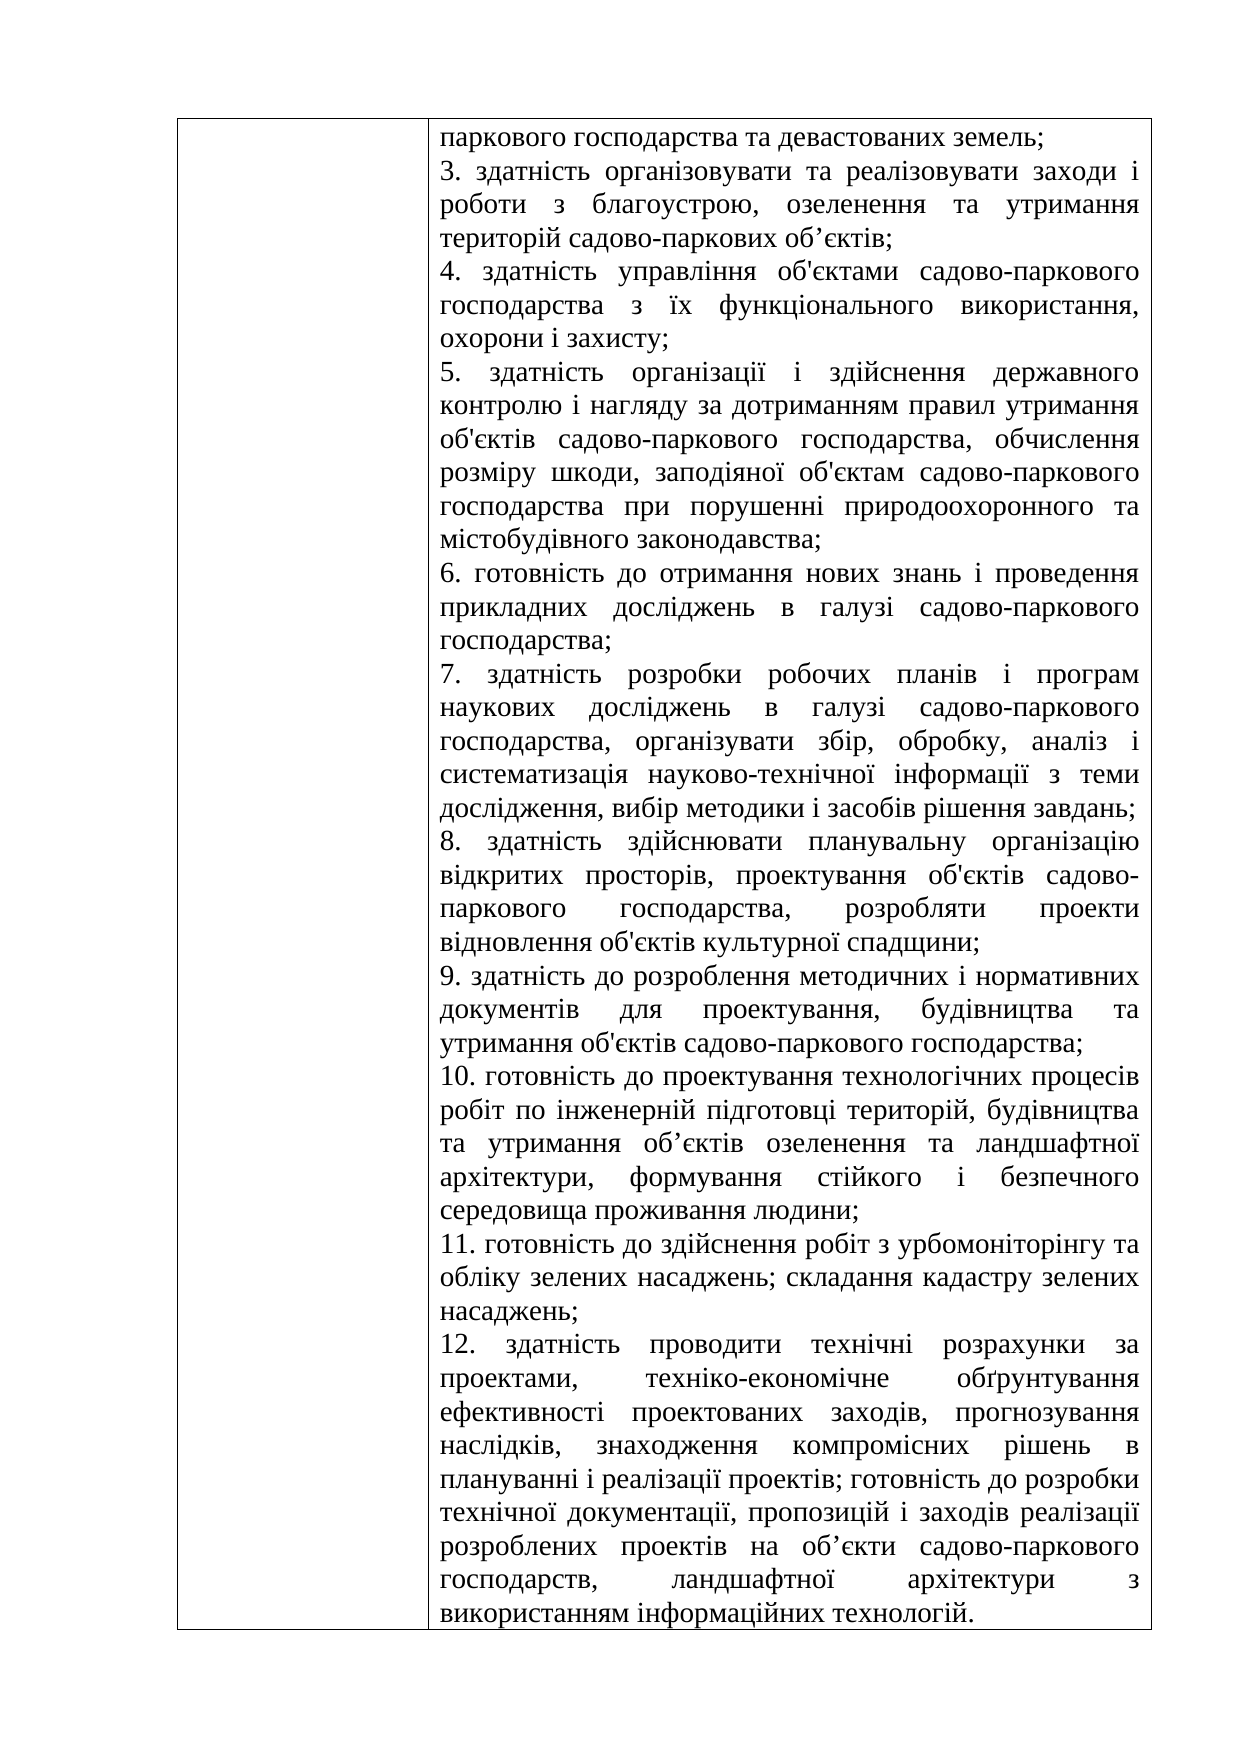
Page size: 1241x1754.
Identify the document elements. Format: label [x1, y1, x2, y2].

table_cell [178, 119, 428, 1628]
table_cell [429, 119, 1151, 1628]
